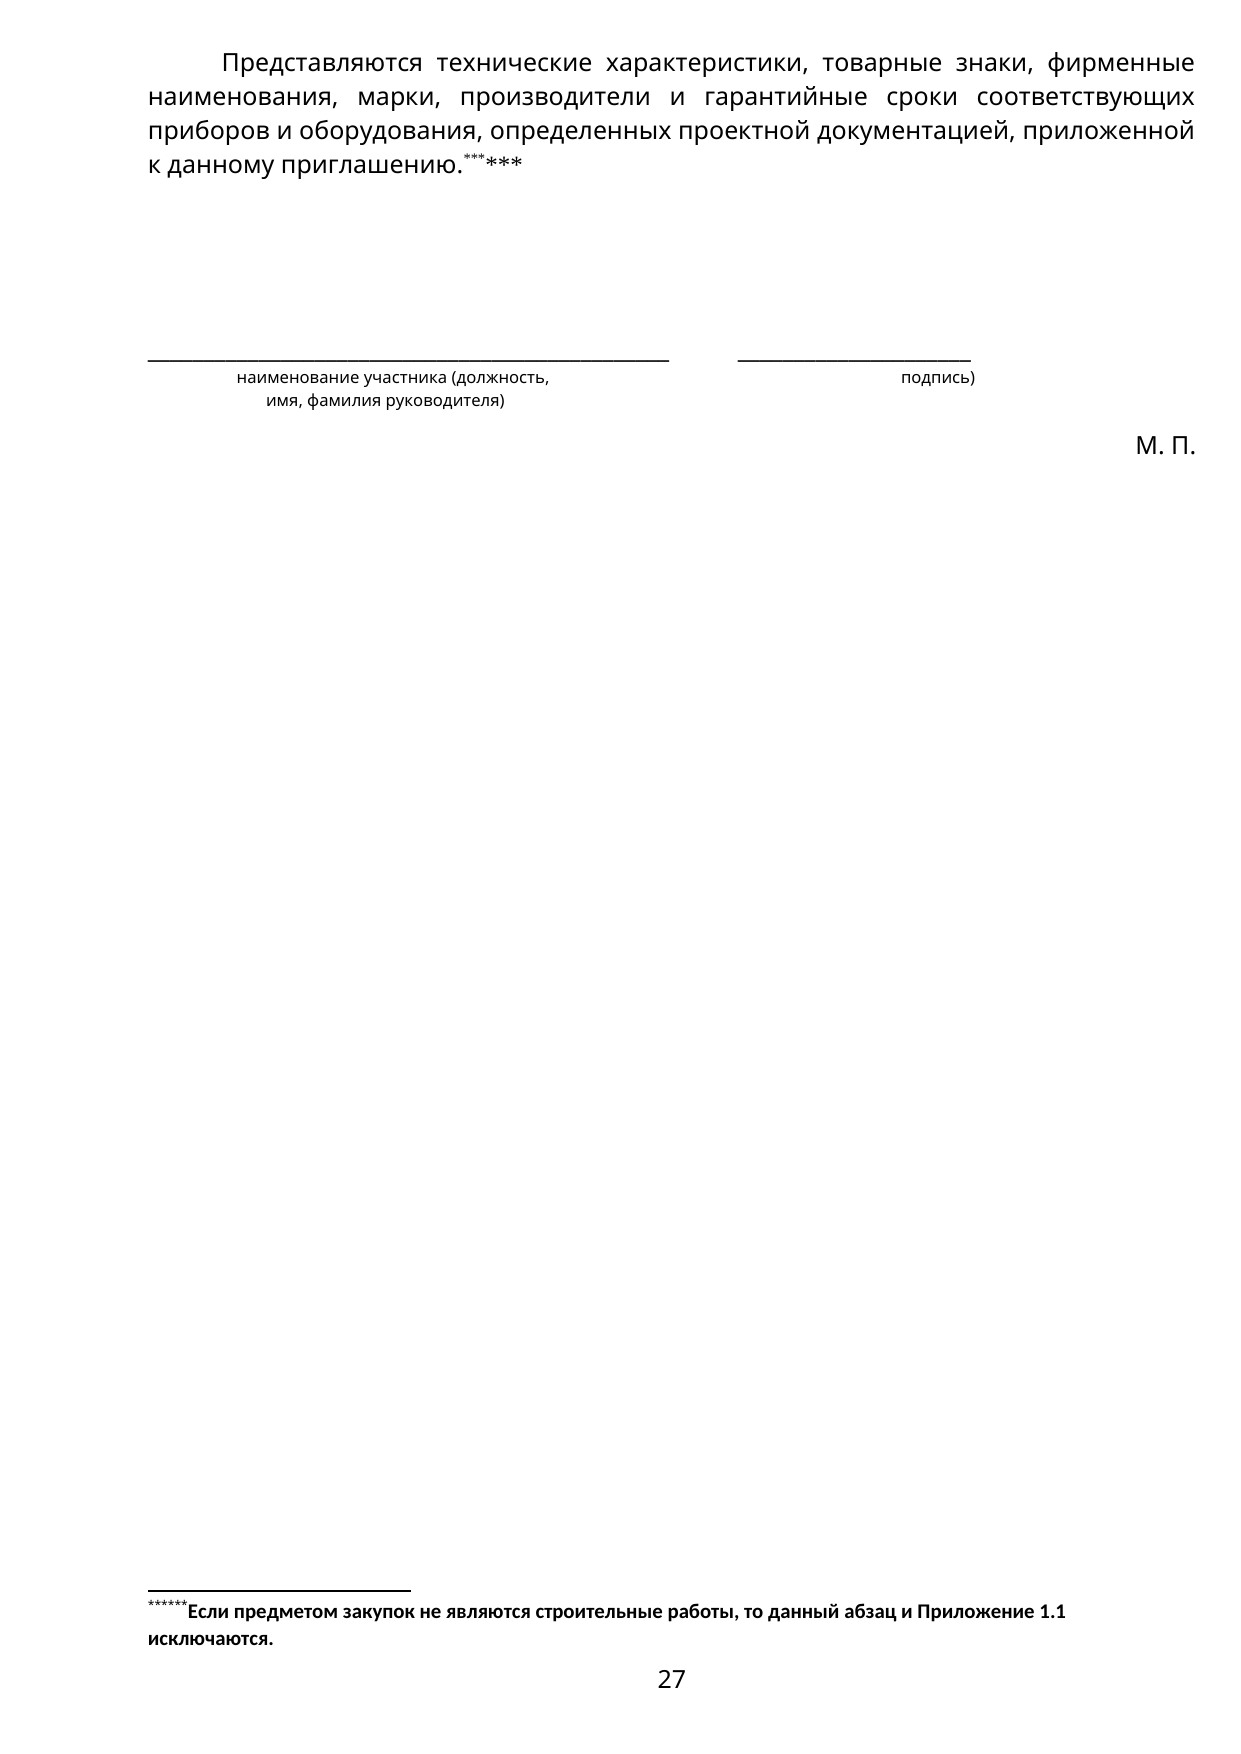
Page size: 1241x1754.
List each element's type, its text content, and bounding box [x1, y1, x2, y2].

text наименование участника (должность, подпись) [236, 366, 1196, 388]
text Представляются технические характеристики, товарные знаки, фирменные наименования, марки, производители и гарантийные сроки соответствующих приборов и оборудования, определенных проектной документацией, приложенной к данному приглашению.*** [148, 44, 1196, 181]
text имя, фамилия руководителя) [266, 388, 1196, 411]
text М. П. [148, 428, 1196, 462]
text _______________________________________________ _____________________ [148, 331, 1196, 366]
